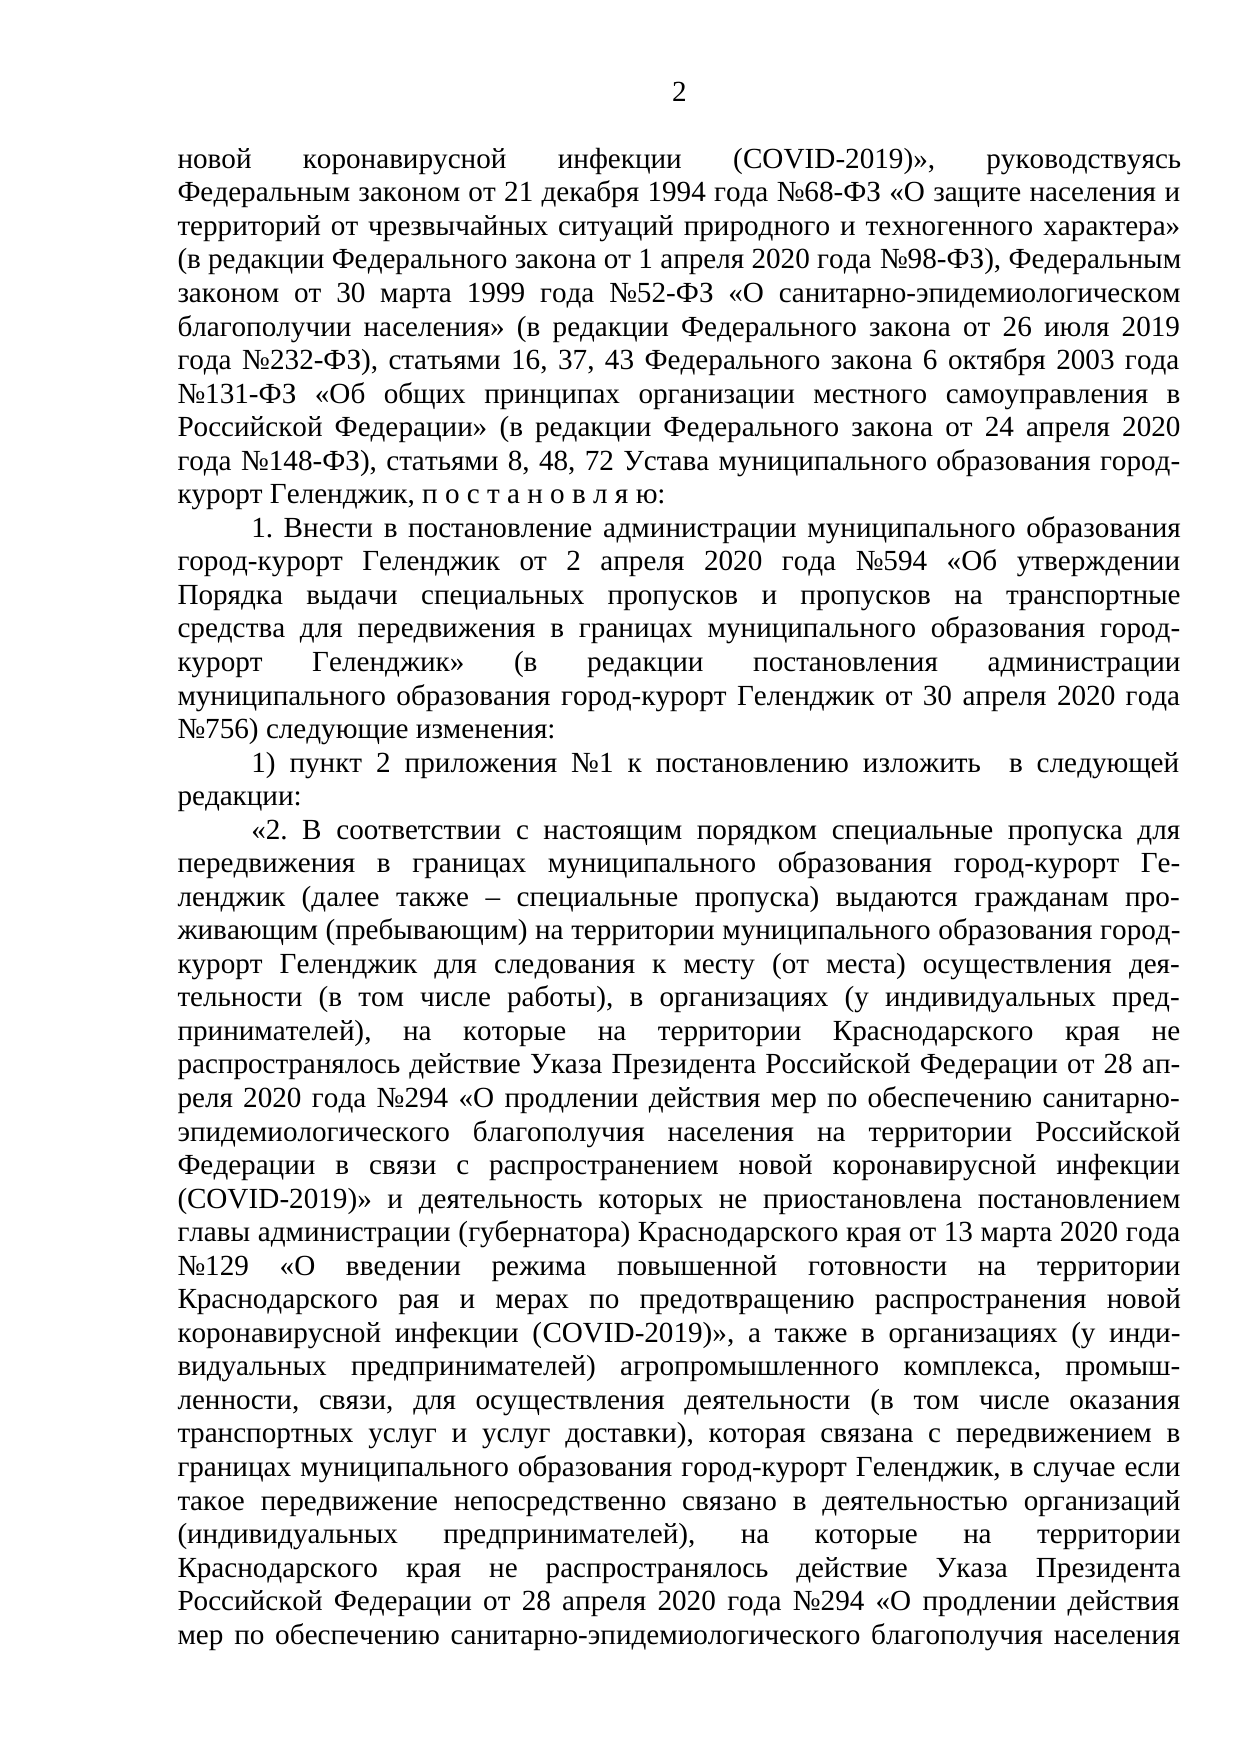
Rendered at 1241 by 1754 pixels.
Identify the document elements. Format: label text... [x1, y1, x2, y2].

text 1. Внести в постановление администрации муниципального образования город-курорт Геленджик от 2 апреля 2020 года №594 «Об утверждении Порядка выдачи специальных пропусков и пропусков на транспортные средства для передвижения в границах муниципального образования город-курорт Геленджик» (в редакции постановления администрации муниципального образования город-курорт Геленджик от 30 апреля 2020 года №756) следующие изменения: [177, 510, 1181, 745]
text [177, 141, 1181, 510]
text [177, 812, 1181, 1650]
text 1) пункт 2 приложения №1 к постановлению изложить в следующей редакции: [177, 745, 1181, 812]
